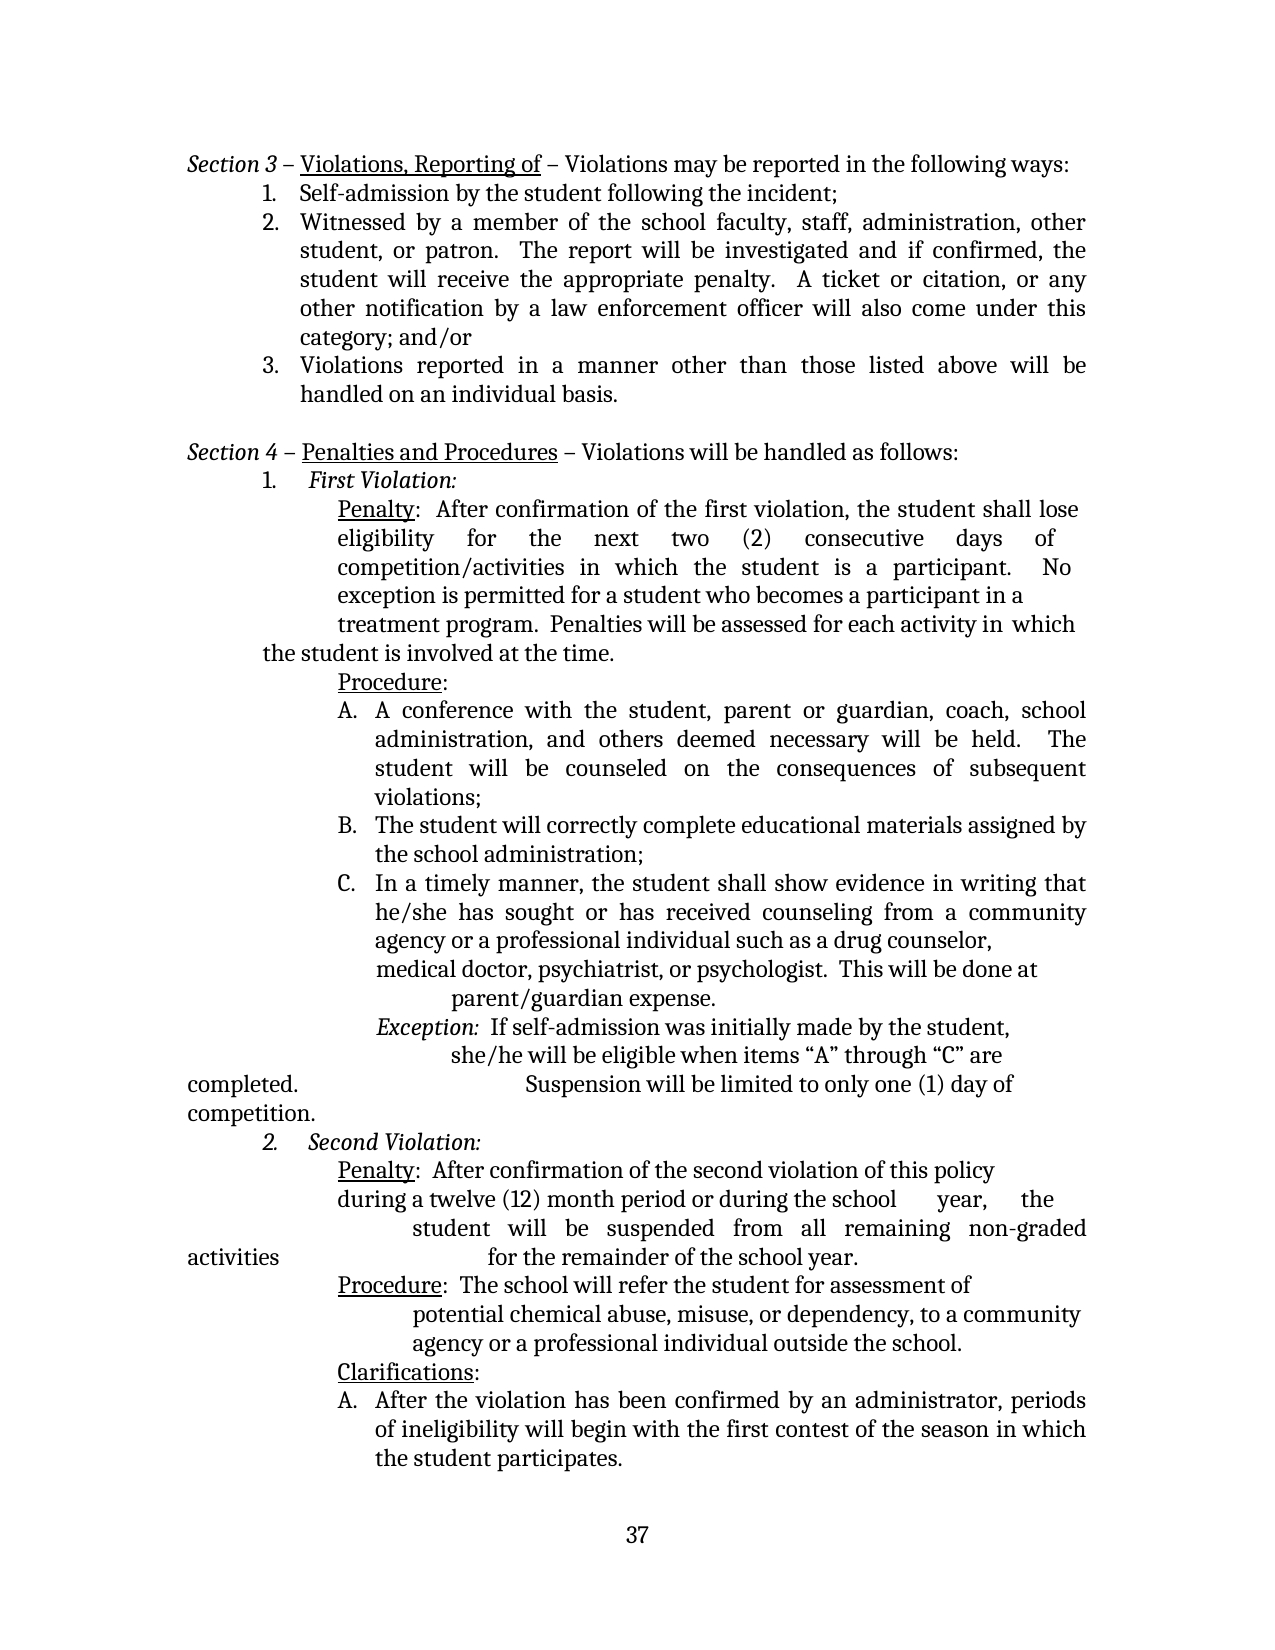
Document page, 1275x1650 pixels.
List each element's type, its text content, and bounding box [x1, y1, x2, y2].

text medical doctor, psychiatrist, or psychologist. This will be done at parent/guardian expense. [187, 955, 1087, 1012]
list First Violation: [262, 466, 1087, 495]
list The student will correctly complete educational materials assigned by the school administration; [337, 811, 1087, 869]
text Procedure: The school will refer the student for assessment of potential chemical abuse, misuse, or dependency, to a community agency or a professional individual outside the school. [187, 1271, 1087, 1357]
list Violations reported in a manner other than those listed above will be handled on an individual basis. [262, 351, 1087, 409]
text Section 3 – Violations, Reporting of – Violations may be reported in the following ways: [187, 150, 1087, 179]
text Clarifications: [187, 1357, 1087, 1386]
list Self-admission by the student following the incident; [262, 179, 1087, 207]
list Witnessed by a member of the school faculty, staff, administration, other student, or patron. The report will be investigated and if confirmed, the student will receive the appropriate penalty. A ticket or citation, or any other notification by a law enforcement officer will also come under this category; and/or [262, 207, 1087, 351]
text Penalty: After confirmation of the first violation, the student shall lose eligibility for the next two (2) consecutive days of competition/activities in which the student is a participant. No exception is permitted for a student who becomes a participant in a [262, 495, 1087, 610]
list A conference with the student, parent or guardian, coach, school administration, and others deemed necessary will be held. The student will be counseled on the consequences of subsequent violations; [337, 696, 1087, 811]
text Penalty: After confirmation of the second violation of this policy during a twelve (12) month period or during the school year, the student will be suspended from all remaining non-graded activities for the remainder of the school year. [187, 1156, 1087, 1271]
list Second Violation: [262, 1127, 1087, 1156]
text Exception: If self-admission was initially made by the student, she/he will be eligible when items “A” through “C” are completed. Suspension will be limited to only one (1) day of competition. [187, 1012, 1087, 1127]
text treatment program. Penalties will be assessed for each activity in which the student is involved at the time. [262, 610, 1087, 667]
list After the violation has been confirmed by an administrator, periods of ineligibility will begin with the first contest of the season in which the student participates. [337, 1386, 1087, 1472]
list In a timely manner, the student shall show evidence in writing that he/she has sought or has received counseling from a community agency or a professional individual such as a drug counselor, [337, 869, 1087, 955]
text Procedure: [187, 667, 1087, 696]
text Section 4 – Penalties and Procedures – Violations will be handled as follows: [187, 437, 1087, 466]
